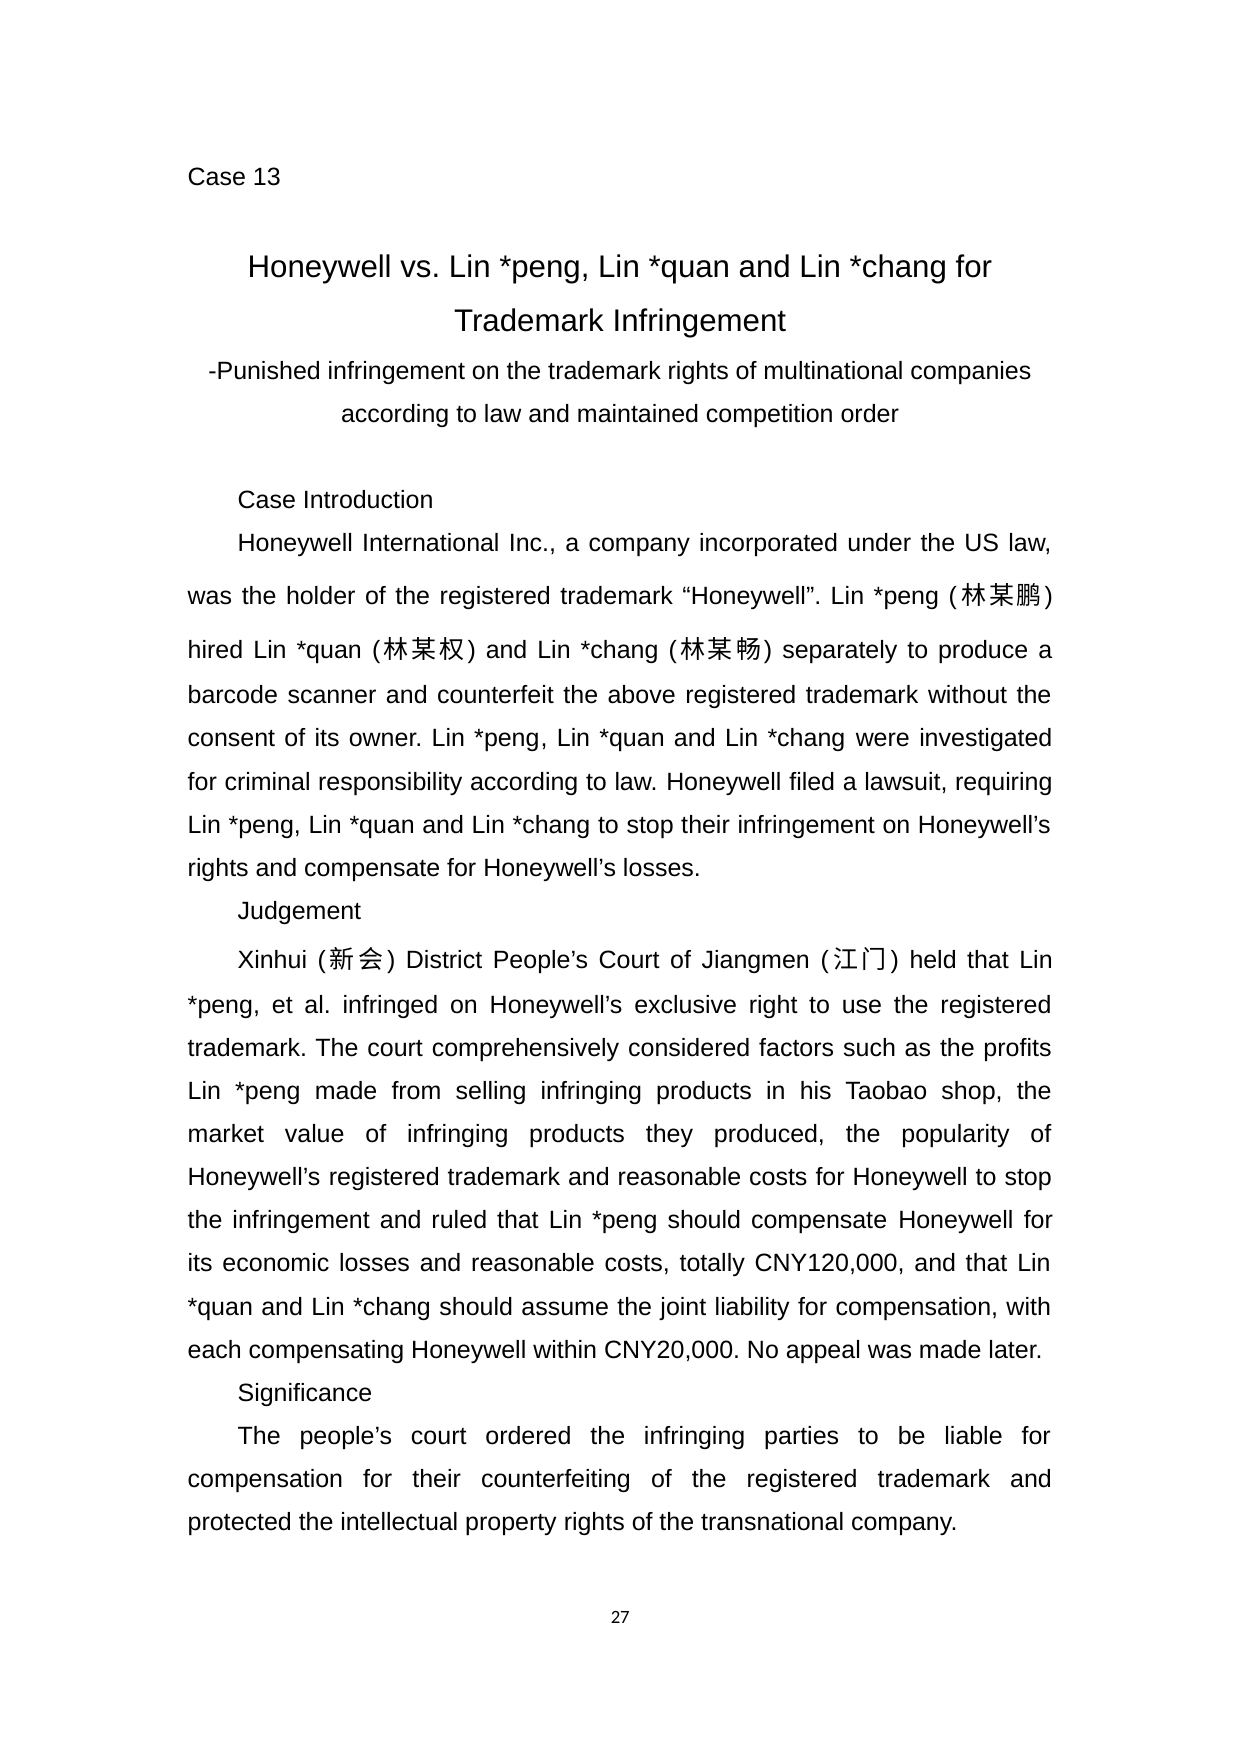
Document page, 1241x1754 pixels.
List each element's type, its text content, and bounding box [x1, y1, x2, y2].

text Xinhui (新会) District People’s Court of Jiangmen (江门) held that Lin *peng, et al. infringed on Honeywell’s exclusive right to use the registered trademark. The court comprehensively considered factors such as the profits Lin *peng made from selling infringing products in his Taobao shop, the market value of infringing products they produced, the popularity of Honeywell’s registered trademark and reasonable costs for Honeywell to stop the infringement and ruled that Lin *peng should compensate Honeywell for its economic losses and reasonable costs, totally CNY120,000, and that Lin *quan and Lin *chang should assume the joint liability for compensation, with each compensating Honeywell within CNY20,000. No appeal was made later. [187, 939, 1053, 1363]
text Judgement [187, 896, 1053, 925]
text Honeywell vs. Lin *peng, Lin *quan and Lin *chang for Trademark Infringement [187, 248, 1053, 338]
text Significance [187, 1378, 1053, 1407]
text Honeywell International Inc., a company incorporated under the US law, was the holder of the registered trademark “Honeywell”. Lin *peng (林某鹏) hired Lin *quan (林某权) and Lin *chang (林某畅) separately to produce a barcode scanner and counterfeit the above registered trademark without the consent of its owner. Lin *peng, Lin *quan and Lin *chang were investigated for criminal responsibility according to law. Honeywell filed a lawsuit, requiring Lin *peng, Lin *quan and Lin *chang to stop their infringement on Honeywell’s rights and compensate for Honeywell’s losses. [187, 528, 1053, 882]
text Case Introduction [187, 485, 1053, 514]
text The people’s court ordered the infringing parties to be liable for compensation for their counterfeiting of the registered trademark and protected the intellectual property rights of the transnational company. [187, 1421, 1053, 1536]
text Case 13 [187, 162, 1053, 191]
text -Punished infringement on the trademark rights of multinational companies according to law and maintained competition order [187, 356, 1053, 428]
